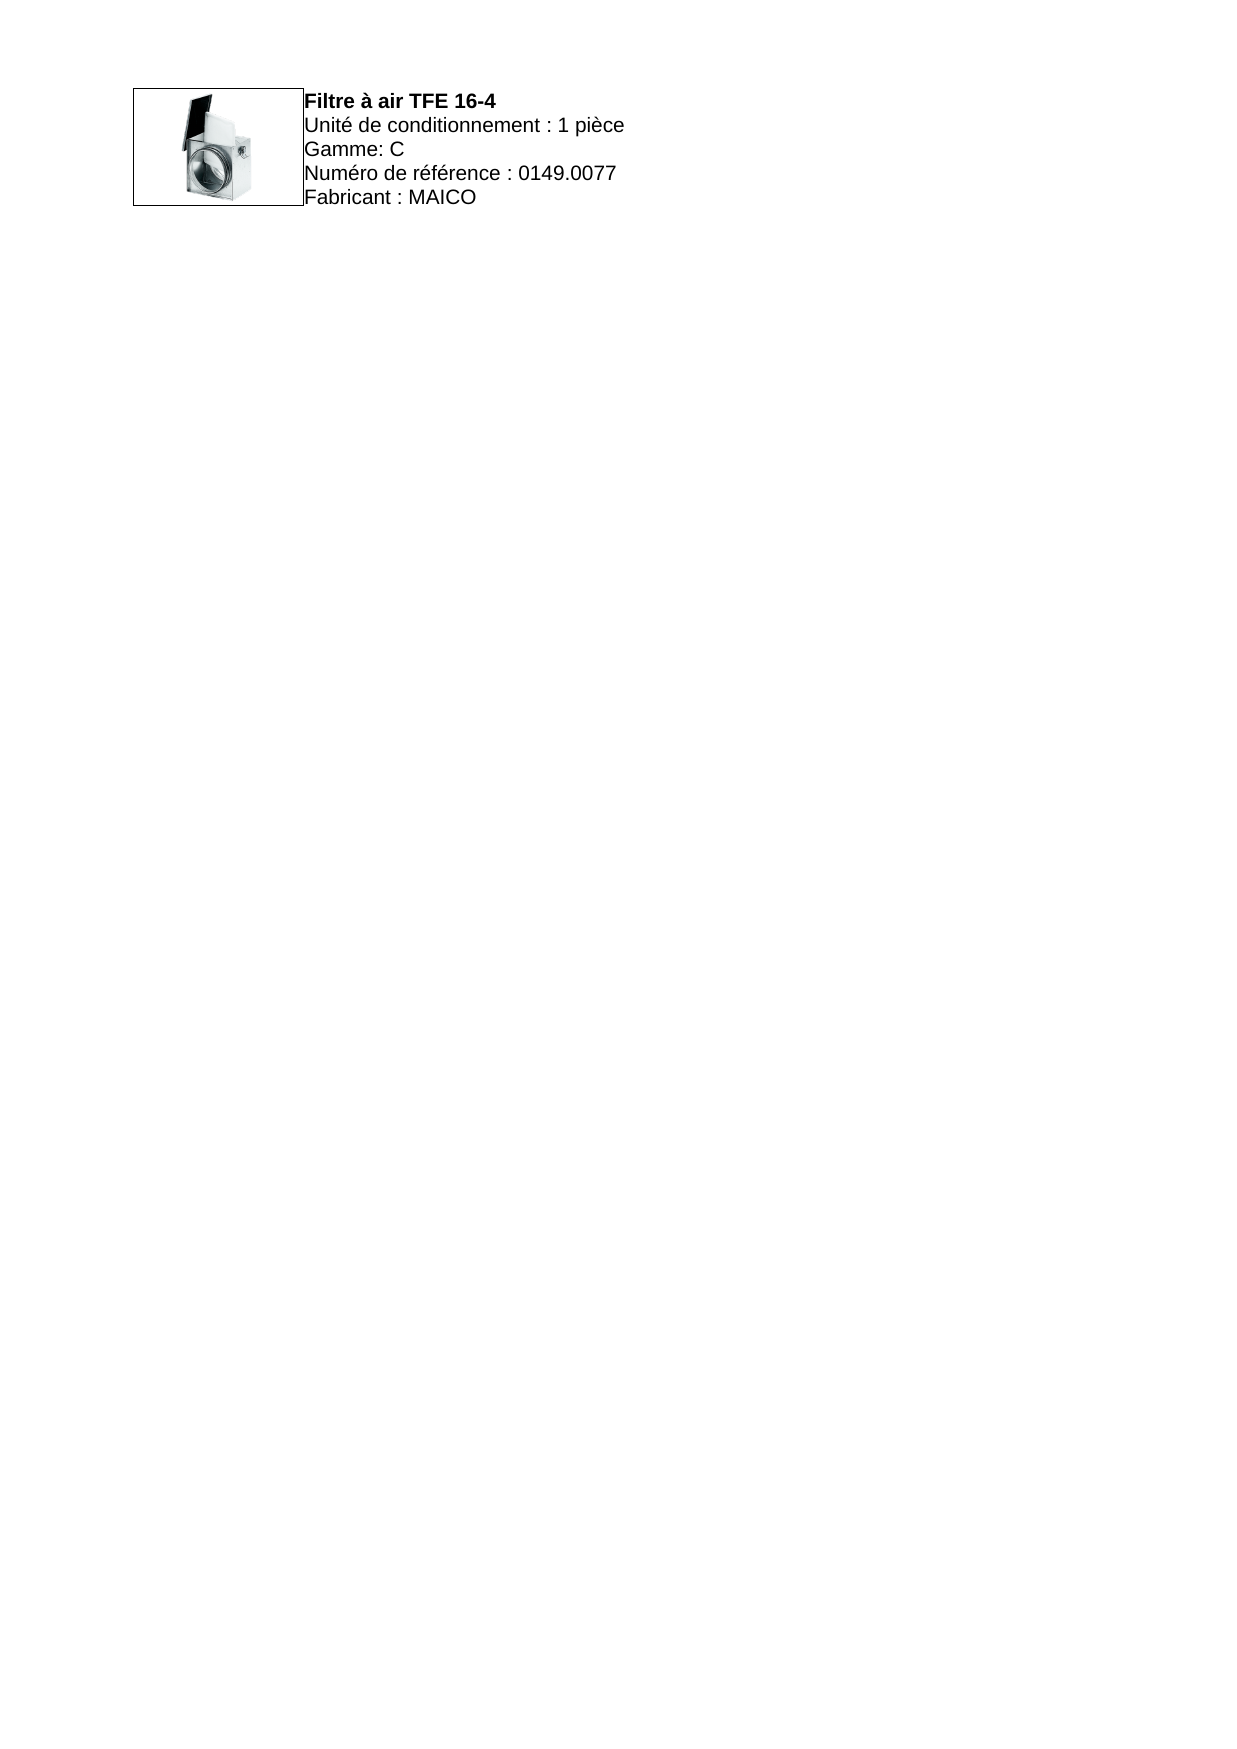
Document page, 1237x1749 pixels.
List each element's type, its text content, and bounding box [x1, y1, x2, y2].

text Filtre à air TFE 16-4Unité de conditionnement : 1 pièceGamme: C Numéro de référence : 0149.0077Fabricant : MAICO [133, 89, 1148, 208]
picture [134, 89, 303, 205]
